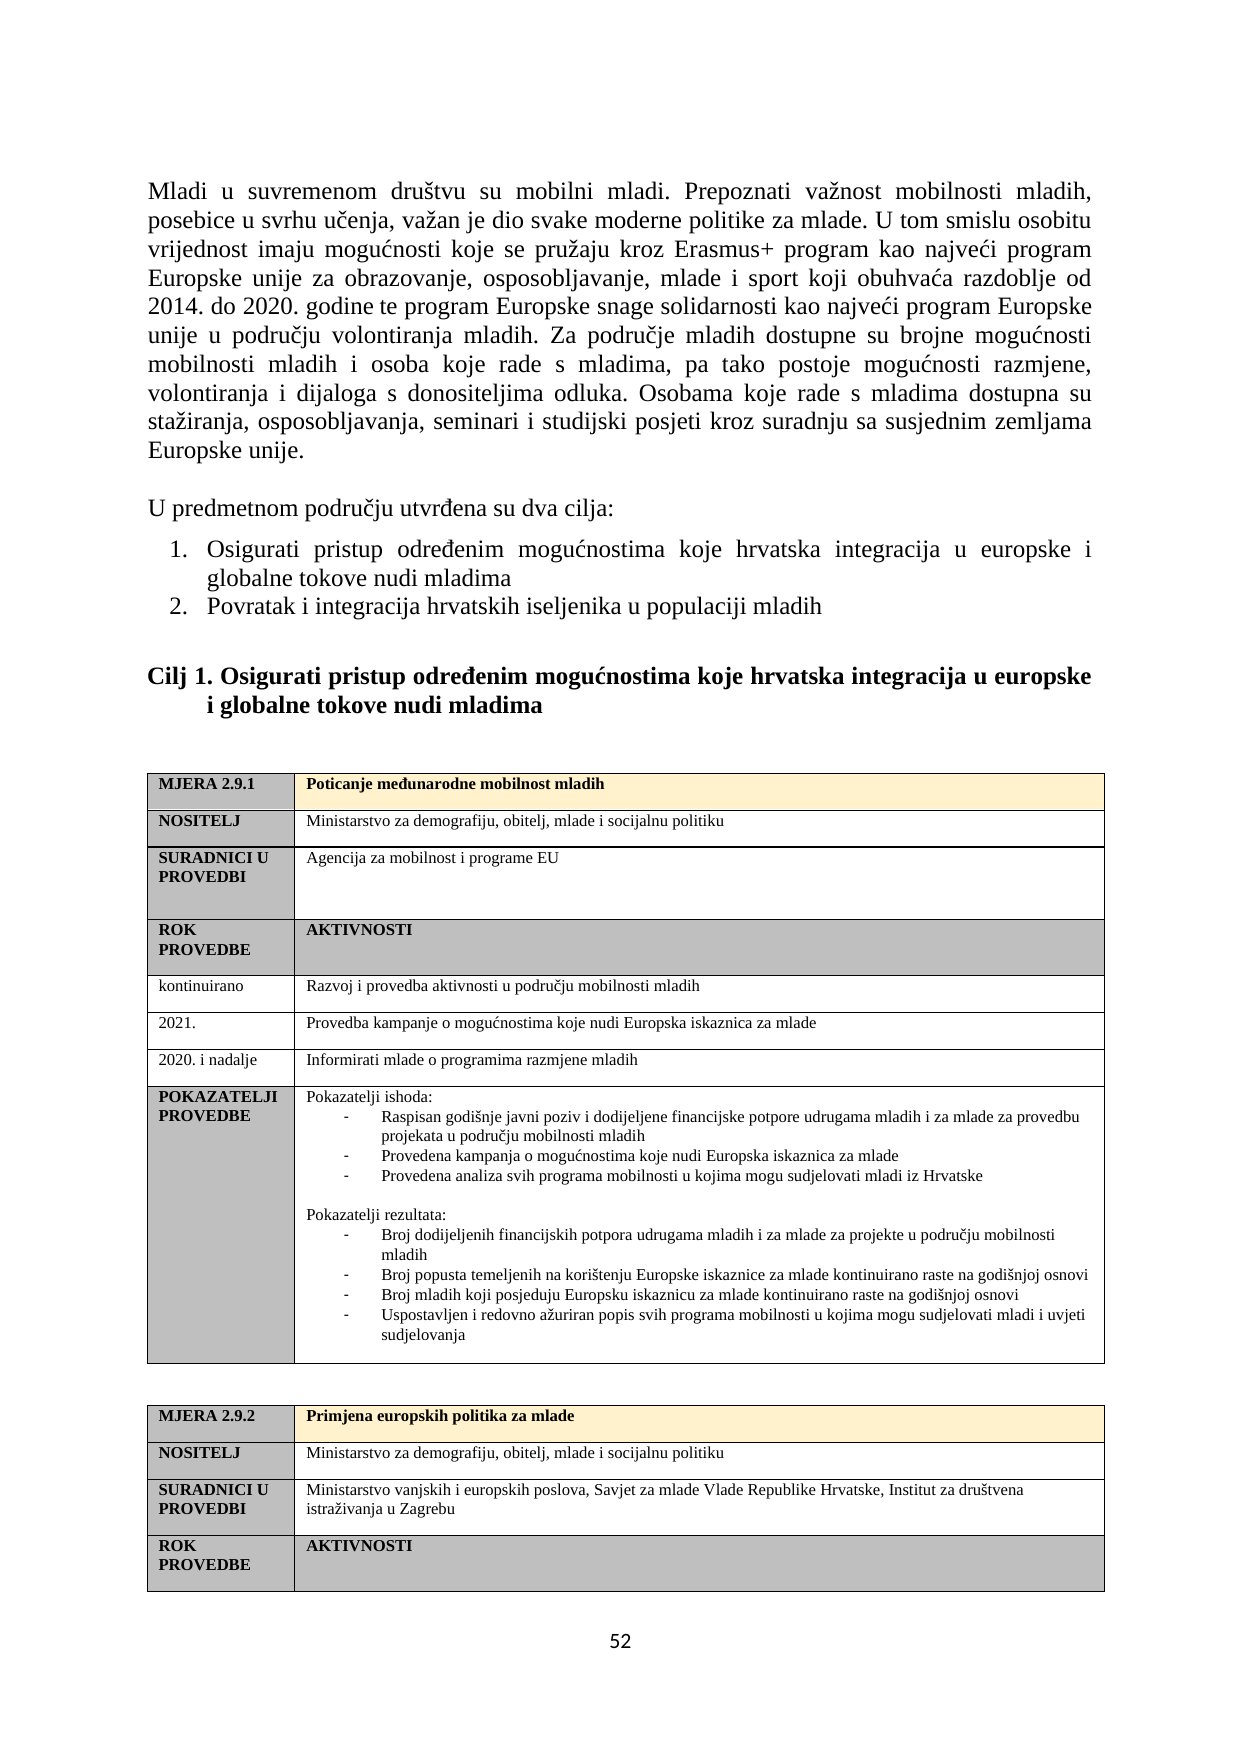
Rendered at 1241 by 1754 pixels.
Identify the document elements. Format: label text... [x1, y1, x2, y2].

table_cell Razvoj i provedba aktivnosti u području mobilnosti mladih [295, 976, 1104, 1012]
table_cell 2021. [148, 1013, 294, 1049]
text Cilj 1. Osigurati pristup određenim mogućnostima koje hrvatska integracija u europske i globalne tokove nudi mladima [133, 661, 1093, 719]
text Mladi u suvremenom društvu su mobilni mladi. Prepoznati važnost mobilnosti mladih, posebice u svrhu učenja, važan je dio svake moderne politike za mlade. U tom smislu osobitu vrijednost imaju mogućnosti koje se pružaju kroz Erasmus+ program kao najveći program Europske unije za obrazovanje, osposobljavanje, mlade i sport koji obuhvaća razdoblje od 2014. do 2020. godine te program Europske snage solidarnosti kao najveći program Europske unije u području volontiranja mladih. Za područje mladih dostupne su brojne mogućnosti mobilnosti mladih i osoba koje rade s mladima, pa tako postoje mogućnosti razmjene, volontiranja i dijaloga s donositeljima odluka. Osobama koje rade s mladima dostupna su stažiranja, osposobljavanja, seminari i studijski posjeti kroz suradnju sa susjednim zemljama Europske unije. [148, 176, 1093, 464]
list Povratak i integracija hrvatskih iseljenika u populaciji mladih [169, 591, 1093, 620]
table_header MJERA 2.9.2 [148, 1406, 294, 1442]
table_cell Informirati mlade o programima razmjene mladih [295, 1050, 1104, 1086]
table_cell NOSITELJ [148, 1443, 294, 1479]
table_cell Ministarstvo za demografiju, obitelj, mlade i socijalnu politiku [295, 811, 1104, 846]
list Osigurati pristup određenim mogućnostima koje hrvatska integracija u europske i globalne tokove nudi mladima [169, 534, 1093, 591]
text U predmetnom području utvrđena su dva cilja: [148, 493, 1093, 521]
table_header Poticanje međunarodne mobilnost mladih [295, 774, 1104, 809]
table_cell kontinuirano [148, 976, 294, 1012]
table_cell Provedba kampanje o mogućnostima koje nudi Europska iskaznica za mlade [295, 1013, 1104, 1049]
table_cell Pokazatelji ishoda: Raspisan godišnje javni poziv i dodijeljene financijske potpore udrugama mladih i za mlade za provedbu projekata u području mobilnosti mladih Provedena kampanja o mogućnostima koje nudi Europska iskaznica za mlade Provedena analiza svih programa mobilnosti u kojima mogu sudjelovati mladi iz Hrvatske Pokazatelji rezultata: Broj dodijeljenih financijskih potpora udrugama mladih i za mlade za projekte u području mobilnosti mladih Broj popusta temeljenih na korištenju Europske iskaznice za mlade kontinuirano raste na godišnjoj osnovi Broj mladih koji posjeduju Europsku iskaznicu za mlade kontinuirano raste na godišnjoj osnovi Uspostavljen i redovno ažuriran popis svih programa mobilnosti u kojima mogu sudjelovati mladi i uvjeti sudjelovanja [295, 1087, 1104, 1363]
table_cell Agencija za mobilnost i programe EU [295, 848, 1104, 919]
table_cell POKAZATELJI PROVEDBE [148, 1087, 294, 1363]
table_cell Ministarstvo za demografiju, obitelj, mlade i socijalnu politiku [295, 1443, 1104, 1479]
table_cell SURADNICI U PROVEDBI [148, 1480, 294, 1535]
table_cell 2020. i nadalje [148, 1050, 294, 1086]
table_cell NOSITELJ [148, 811, 294, 846]
table_cell Ministarstvo vanjskih i europskih poslova, Savjet za mlade Vlade Republike Hrvatske, Institut za društvena istraživanja u Zagrebu [295, 1480, 1104, 1535]
table_cell ROK PROVEDBE [148, 920, 294, 975]
table_header Primjena europskih politika za mlade [295, 1406, 1104, 1442]
table_cell SURADNICI U PROVEDBI [148, 848, 294, 919]
table_cell AKTIVNOSTI [295, 1536, 1104, 1591]
table_cell AKTIVNOSTI [295, 920, 1104, 975]
table_header MJERA 2.9.1 [148, 774, 294, 809]
table_cell ROK PROVEDBE [148, 1536, 294, 1591]
